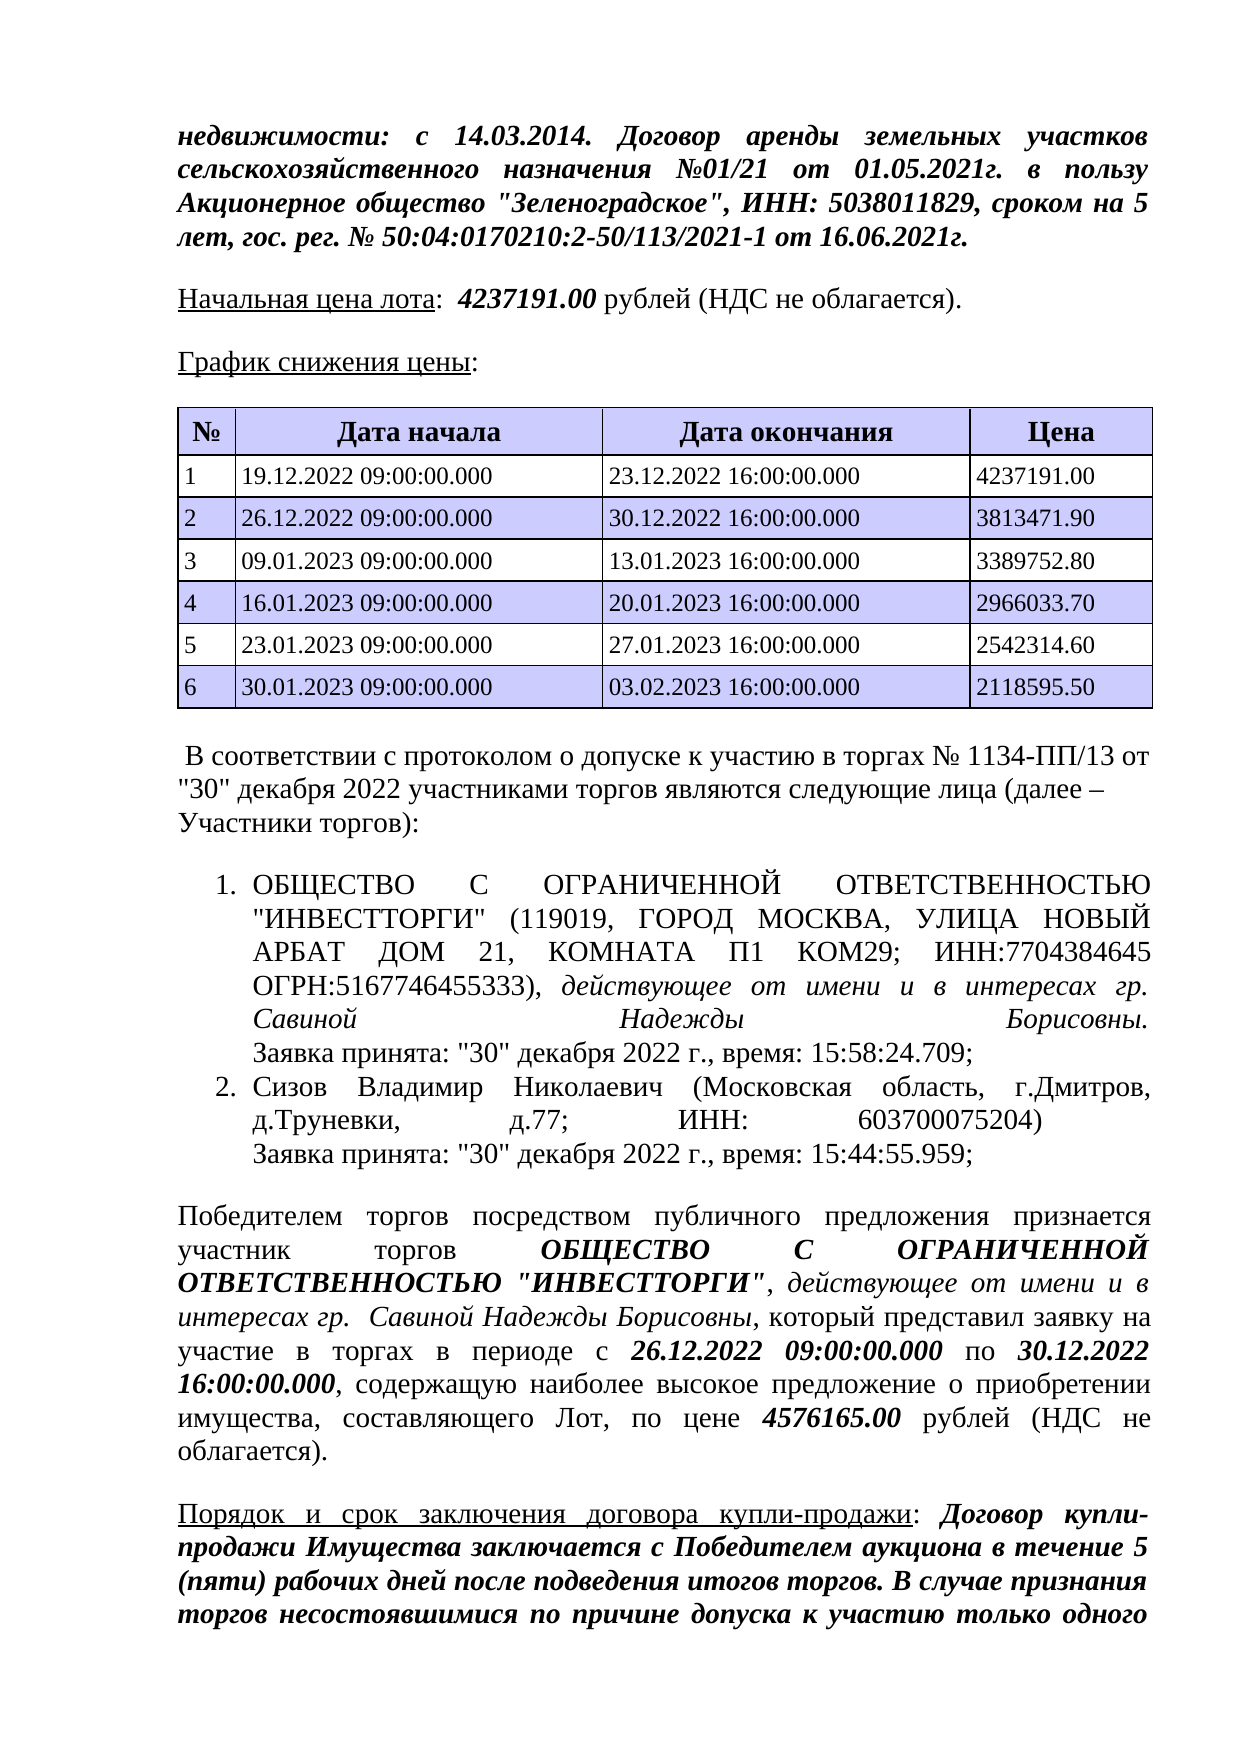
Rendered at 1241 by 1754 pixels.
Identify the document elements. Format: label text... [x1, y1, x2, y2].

table_header Дата окончания [603, 408, 970, 454]
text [177, 1496, 1152, 1630]
table_cell 3389752.80 [971, 540, 1152, 580]
table_cell 03.02.2023 16:00:00.000 [603, 666, 969, 707]
table_cell 30.01.2023 09:00:00.000 [236, 666, 602, 707]
table_cell 4237191.00 [971, 456, 1152, 496]
text Начальная цена лота: 4237191.00 рублей (НДС не облагается). [177, 281, 1152, 315]
table_cell 23.12.2022 16:00:00.000 [603, 456, 969, 496]
table_cell 23.01.2023 09:00:00.000 [236, 624, 602, 665]
table_cell 2542314.60 [971, 624, 1152, 665]
table_cell 5 [179, 624, 235, 665]
table_cell 19.12.2022 09:00:00.000 [236, 456, 602, 496]
table_cell 20.01.2023 16:00:00.000 [603, 582, 969, 623]
table_cell 27.01.2023 16:00:00.000 [603, 624, 969, 665]
text График снижения цены: [177, 344, 1152, 378]
table_cell 26.12.2022 09:00:00.000 [236, 498, 602, 538]
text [177, 118, 1152, 252]
table_cell 6 [179, 666, 235, 707]
table_cell 4 [179, 582, 235, 623]
table_cell 3 [179, 540, 235, 580]
table_cell 3813471.90 [971, 498, 1152, 538]
table_cell 2966033.70 [971, 582, 1152, 623]
table_header Дата начала [236, 408, 602, 454]
table_cell 2118595.50 [971, 666, 1152, 707]
list Сизов Владимир Николаевич (Московская область, г.Дмитров, д.Труневки, д.77; ИНН: 603700075204) Заявка принята: "30" декабря 2022 г., время: 15:44:55.959; [215, 1069, 1152, 1169]
list ОБЩЕСТВО С ОГРАНИЧЕННОЙ ОТВЕТСТВЕННОСТЬЮ "ИНВЕСТТОРГИ" (119019, ГОРОД МОСКВА, УЛИЦА НОВЫЙ АРБАТ ДОМ 21, КОМНАТА П1 КОМ29; ИНН:7704384645 ОГРН:5167746455333), действующее от имени и в интересах гр. Савиной Надежды Борисовны. Заявка принята: "30" декабря 2022 г., время: 15:58:24.709; [215, 867, 1152, 1069]
table_cell 09.01.2023 09:00:00.000 [236, 540, 602, 580]
table_header № [179, 408, 235, 454]
table_cell 16.01.2023 09:00:00.000 [236, 582, 602, 623]
table_cell 13.01.2023 16:00:00.000 [603, 540, 969, 580]
table_header Цена [971, 408, 1152, 454]
text Победителем торгов посредством публичного предложения признается участник торгов ОБЩЕСТВО С ОГРАНИЧЕННОЙ ОТВЕТСТВЕННОСТЬЮ "ИНВЕСТТОРГИ", действующее от имени и в интересах гр. Савиной Надежды Борисовны, который представил заявку на участие в торгах в периоде с 26.12.2022 09:00:00.000 по 30.12.2022 16:00:00.000, содержащую наиболее высокое предложение о приобретении имущества, составляющего Лот, по цене 4576165.00 рублей (НДС не облагается). [177, 1198, 1152, 1467]
table_cell 1 [179, 456, 235, 496]
text В соответствии с протоколом о допуске к участию в торгах № 1134-ПП/13 от "30" декабря 2022 участниками торгов являются следующие лица (далее – Участники торгов): [177, 738, 1152, 838]
table_cell 2 [179, 498, 235, 538]
table_cell 30.12.2022 16:00:00.000 [603, 498, 969, 538]
